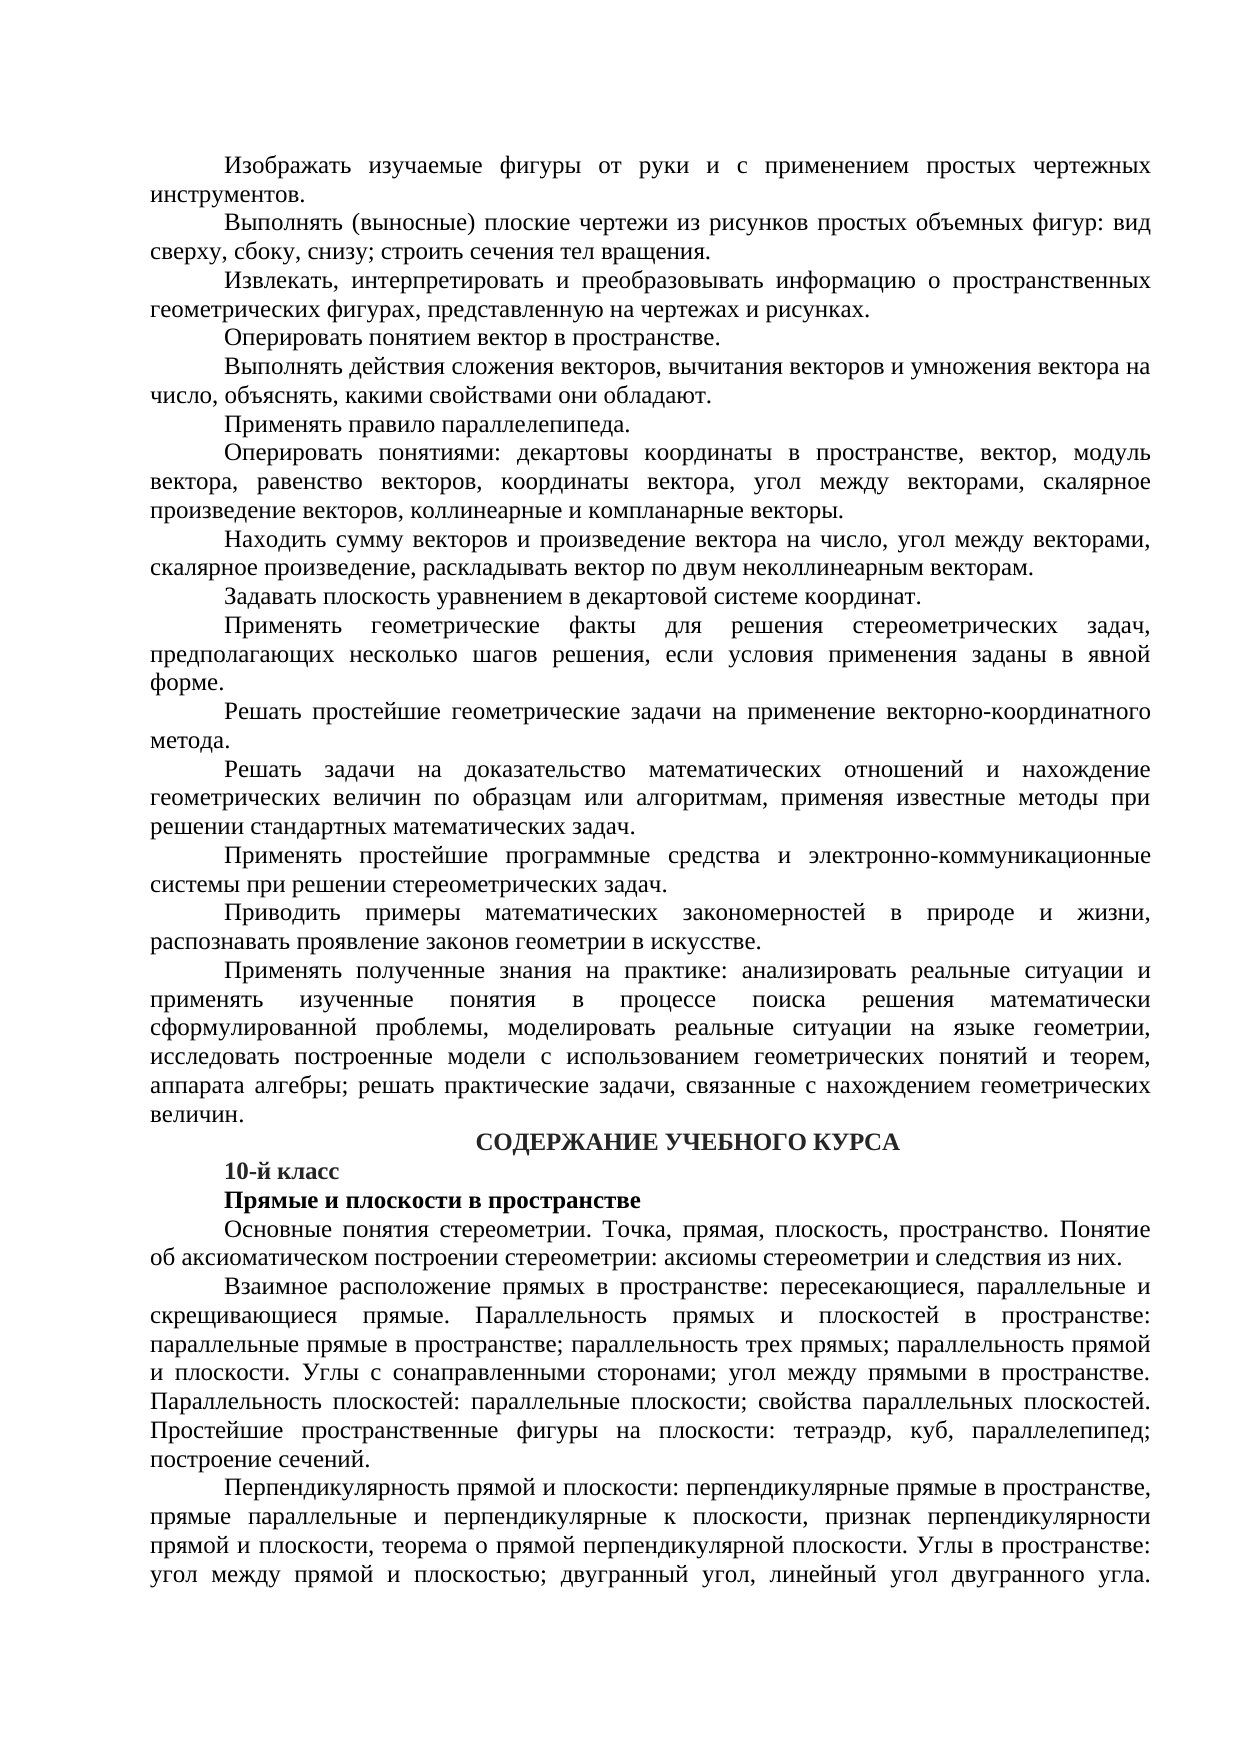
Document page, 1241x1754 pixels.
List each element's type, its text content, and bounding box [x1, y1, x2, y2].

text Применять геометрические факты для решения стереометрических задач, предполагающих несколько шагов решения, если условия применения заданы в явной форме. [150, 610, 1152, 696]
text СОДЕРЖАНИЕ УЧЕБНОГО КУРСА [150, 1127, 1152, 1156]
text Извлекать, интерпретировать и преобразовывать информацию о пространственных геометрических фигурах, представленную на чертежах и рисунках. [150, 265, 1152, 322]
text Прямые и плоскости в пространстве [150, 1185, 1152, 1214]
text Изображать изучаемые фигуры от руки и с применением простых чертежных инструментов. [150, 150, 1152, 207]
text Основные понятия стереометрии. Точка, прямая, плоскость, пространство. Понятие об аксиоматическом построении стереометрии: аксиомы стереометрии и следствия из них. [150, 1214, 1152, 1271]
text Применять правило параллелепипеда. [150, 409, 1152, 437]
text Задавать плоскость уравнением в декартовой системе координат. [150, 581, 1152, 610]
text Решать простейшие геометрические задачи на применение векторно-координатного метода. [150, 696, 1152, 754]
text Применять полученные знания на практике: анализировать реальные ситуации и применять изученные понятия в процессе поиска решения математически сформулированной проблемы, моделировать реальные ситуации на языке геометрии, исследовать построенные модели с использованием геометрических понятий и теорем, аппарата алгебры; решать практические задачи, связанные с нахождением геометрических величин. [150, 955, 1152, 1127]
text 10-й класс [150, 1156, 1152, 1185]
text Находить сумму векторов и произведение вектора на число, угол между векторами, скалярное произведение, раскладывать вектор по двум неколлинеарным векторам. [150, 524, 1152, 581]
text Выполнять действия сложения векторов, вычитания векторов и умножения вектора на число, объяснять, какими свойствами они обладают. [150, 351, 1152, 409]
text Применять простейшие программные средства и электронно-коммуникационные системы при решении стереометрических задач. [150, 840, 1152, 897]
text Приводить примеры математических закономерностей в природе и жизни, распознавать проявление законов геометрии в искусстве. [150, 897, 1152, 955]
text Взаимное расположение прямых в пространстве: пересекающиеся, параллельные и скрещивающиеся прямые. Параллельность прямых и плоскостей в пространстве: параллельные прямые в пространстве; параллельность трех прямых; параллельность прямой и плоскости. Углы с сонаправленными сторонами; угол между прямыми в пространстве. Параллельность плоскостей: параллельные плоскости; свойства параллельных плоскостей. Простейшие пространственные фигуры на плоскости: тетраэдр, куб, параллелепипед; построение сечений. [150, 1271, 1152, 1472]
text Решать задачи на доказательство математических отношений и нахождение геометрических величин по образцам или алгоритмам, применяя известные методы при решении стандартных математических задач. [150, 754, 1152, 840]
text Оперировать понятием вектор в пространстве. [150, 322, 1152, 351]
text Выполнять (выносные) плоские чертежи из рисунков простых объемных фигур: вид сверху, сбоку, снизу; строить сечения тел вращения. [150, 207, 1152, 265]
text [150, 1472, 1152, 1587]
text Оперировать понятиями: декартовы координаты в пространстве, вектор, модуль вектора, равенство векторов, координаты вектора, угол между векторами, скалярное произведение векторов, коллинеарные и компланарные векторы. [150, 437, 1152, 524]
